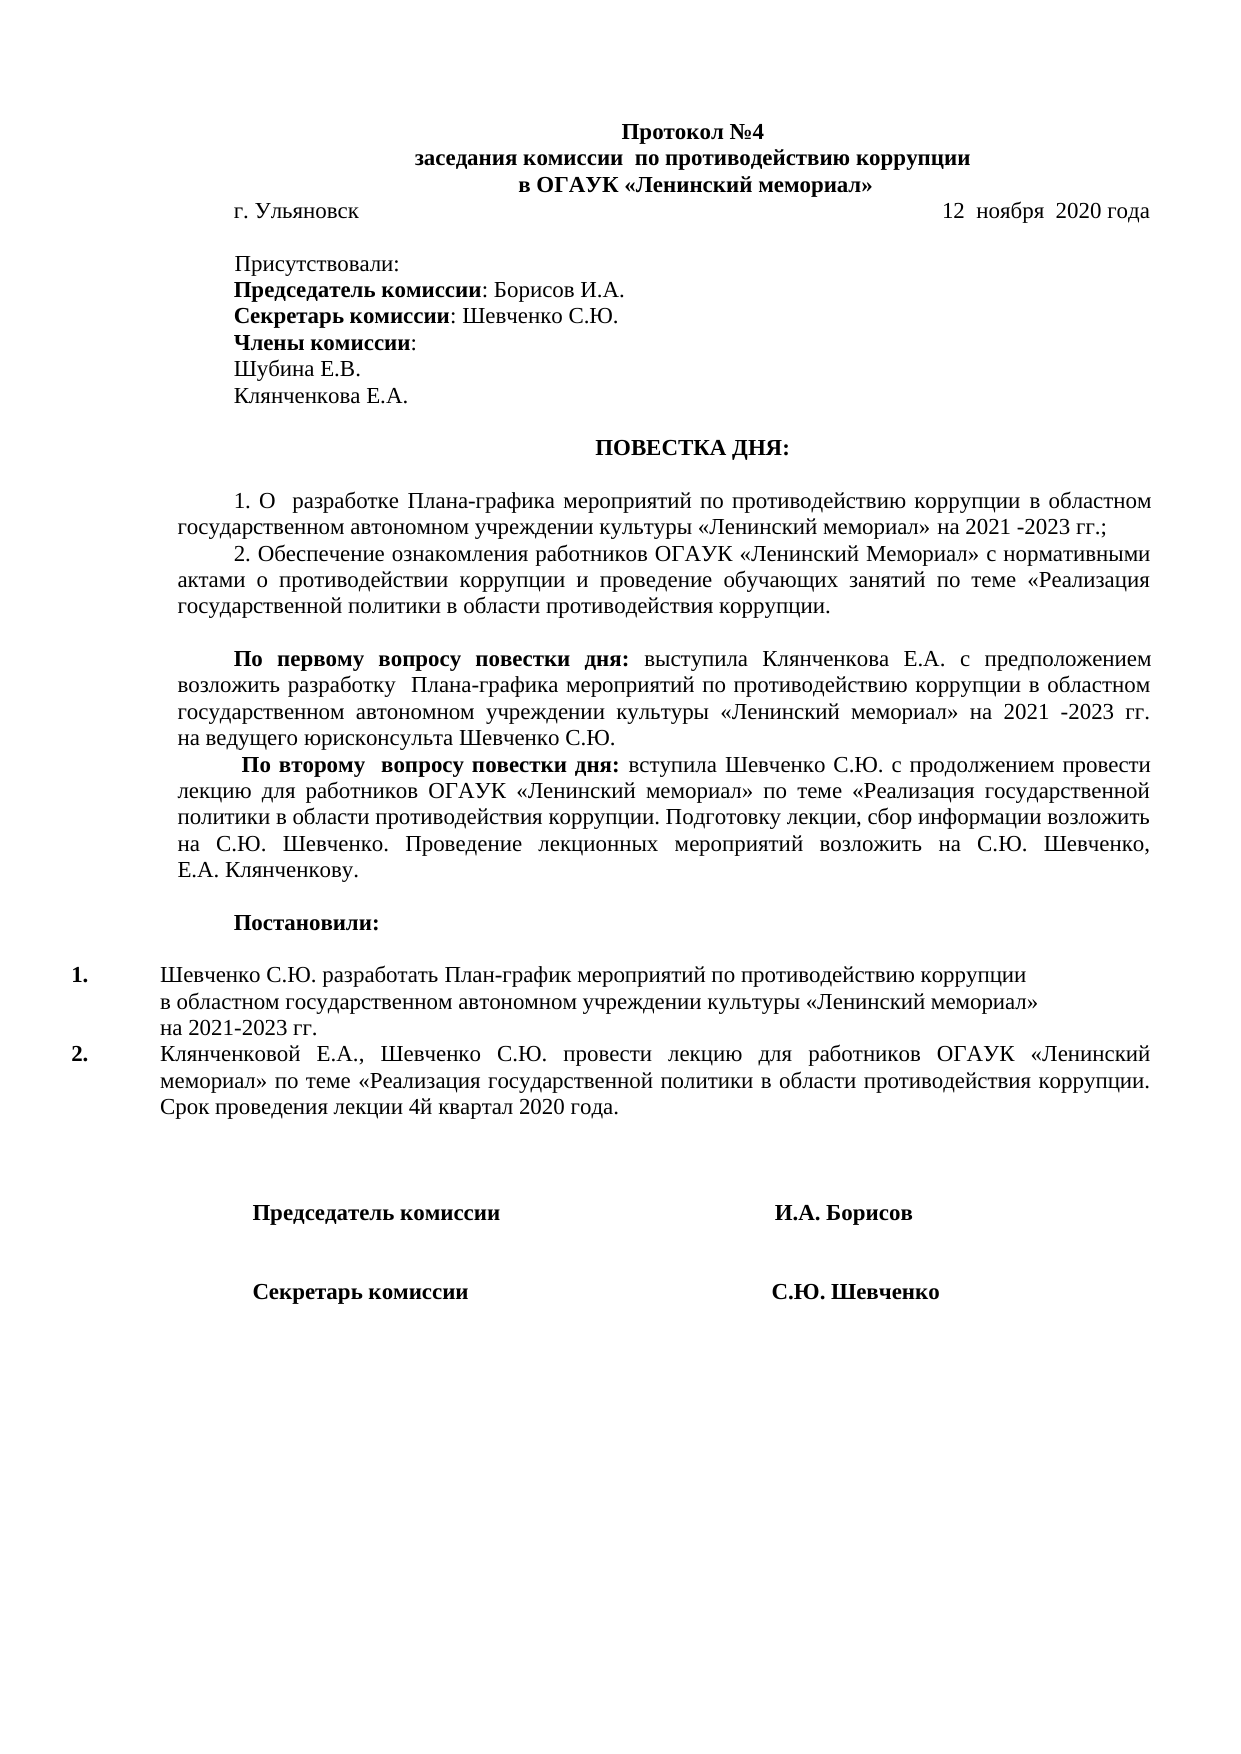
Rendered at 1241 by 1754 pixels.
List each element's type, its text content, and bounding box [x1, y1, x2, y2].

text Члены комиссии: [177, 329, 1152, 355]
text г. Ульяновск 12 ноября 2020 года [177, 197, 1152, 223]
text Секретарь комиссии: Шевченко С.Ю. [177, 303, 1152, 329]
list Шевченко С.Ю. разработать План-график мероприятий по противодействию коррупции [71, 961, 1152, 988]
text Клянченкова Е.А. [177, 382, 1152, 408]
text заседания комиссии по противодействию коррупции [177, 144, 1152, 171]
text Протокол №4 [177, 118, 1152, 144]
text Присутствовали: [177, 250, 1152, 276]
list в областном государственном автономном учреждении культуры «Ленинский мемориал» [160, 988, 1152, 1014]
text 1. О разработке Плана-графика мероприятий по противодействию коррупции в областном государственном автономном учреждении культуры «Ленинский мемориал» на 2021 -2023 гг.; [177, 487, 1152, 540]
text По второму вопросу повестки дня: вступила Шевченко С.Ю. с продолжением провести лекцию для работников ОГАУК «Ленинский мемориал» по теме «Реализация государственной политики в области противодействия коррупции. Подготовку лекции, сбор информации возложить на С.Ю. Шевченко. Проведение лекционных мероприятий возложить на С.Ю. Шевченко, Е.А. Клянченкову. [177, 751, 1152, 882]
list Председатель комиссии И.А. Борисов [252, 1199, 1152, 1225]
list Клянченковой Е.А., Шевченко С.Ю. провести лекцию для работников ОГАУК «Ленинский мемориал» по теме «Реализация государственной политики в области противодействия коррупции. Срок проведения лекции 4й квартал 2020 года. [71, 1041, 1152, 1119]
list на 2021-2023 гг. [160, 1014, 1152, 1041]
text ПОВЕСТКА ДНЯ: [177, 434, 1152, 461]
text По первому вопросу повестки дня: выступила Клянченкова Е.А. с предположением возложить разработку Плана-графика мероприятий по противодействию коррупции в областном государственном автономном учреждении культуры «Ленинский мемориал» на 2021 -2023 гг. на ведущего юрисконсульта Шевченко С.Ю. [177, 645, 1152, 751]
text Председатель комиссии: Борисов И.А. [177, 276, 1152, 303]
text Постановили: [177, 909, 1152, 935]
text в ОГАУК «Ленинский мемориал» [177, 171, 1152, 197]
text Шубина Е.В. [177, 355, 1152, 382]
text 2. Обеспечение ознакомления работников ОГАУК «Ленинский Мемориал» с нормативными актами о противодействии коррупции и проведение обучающих занятий по теме «Реализация государственной политики в области противодействия коррупции. [177, 540, 1152, 619]
list Секретарь комиссии С.Ю. Шевченко [252, 1278, 1152, 1304]
